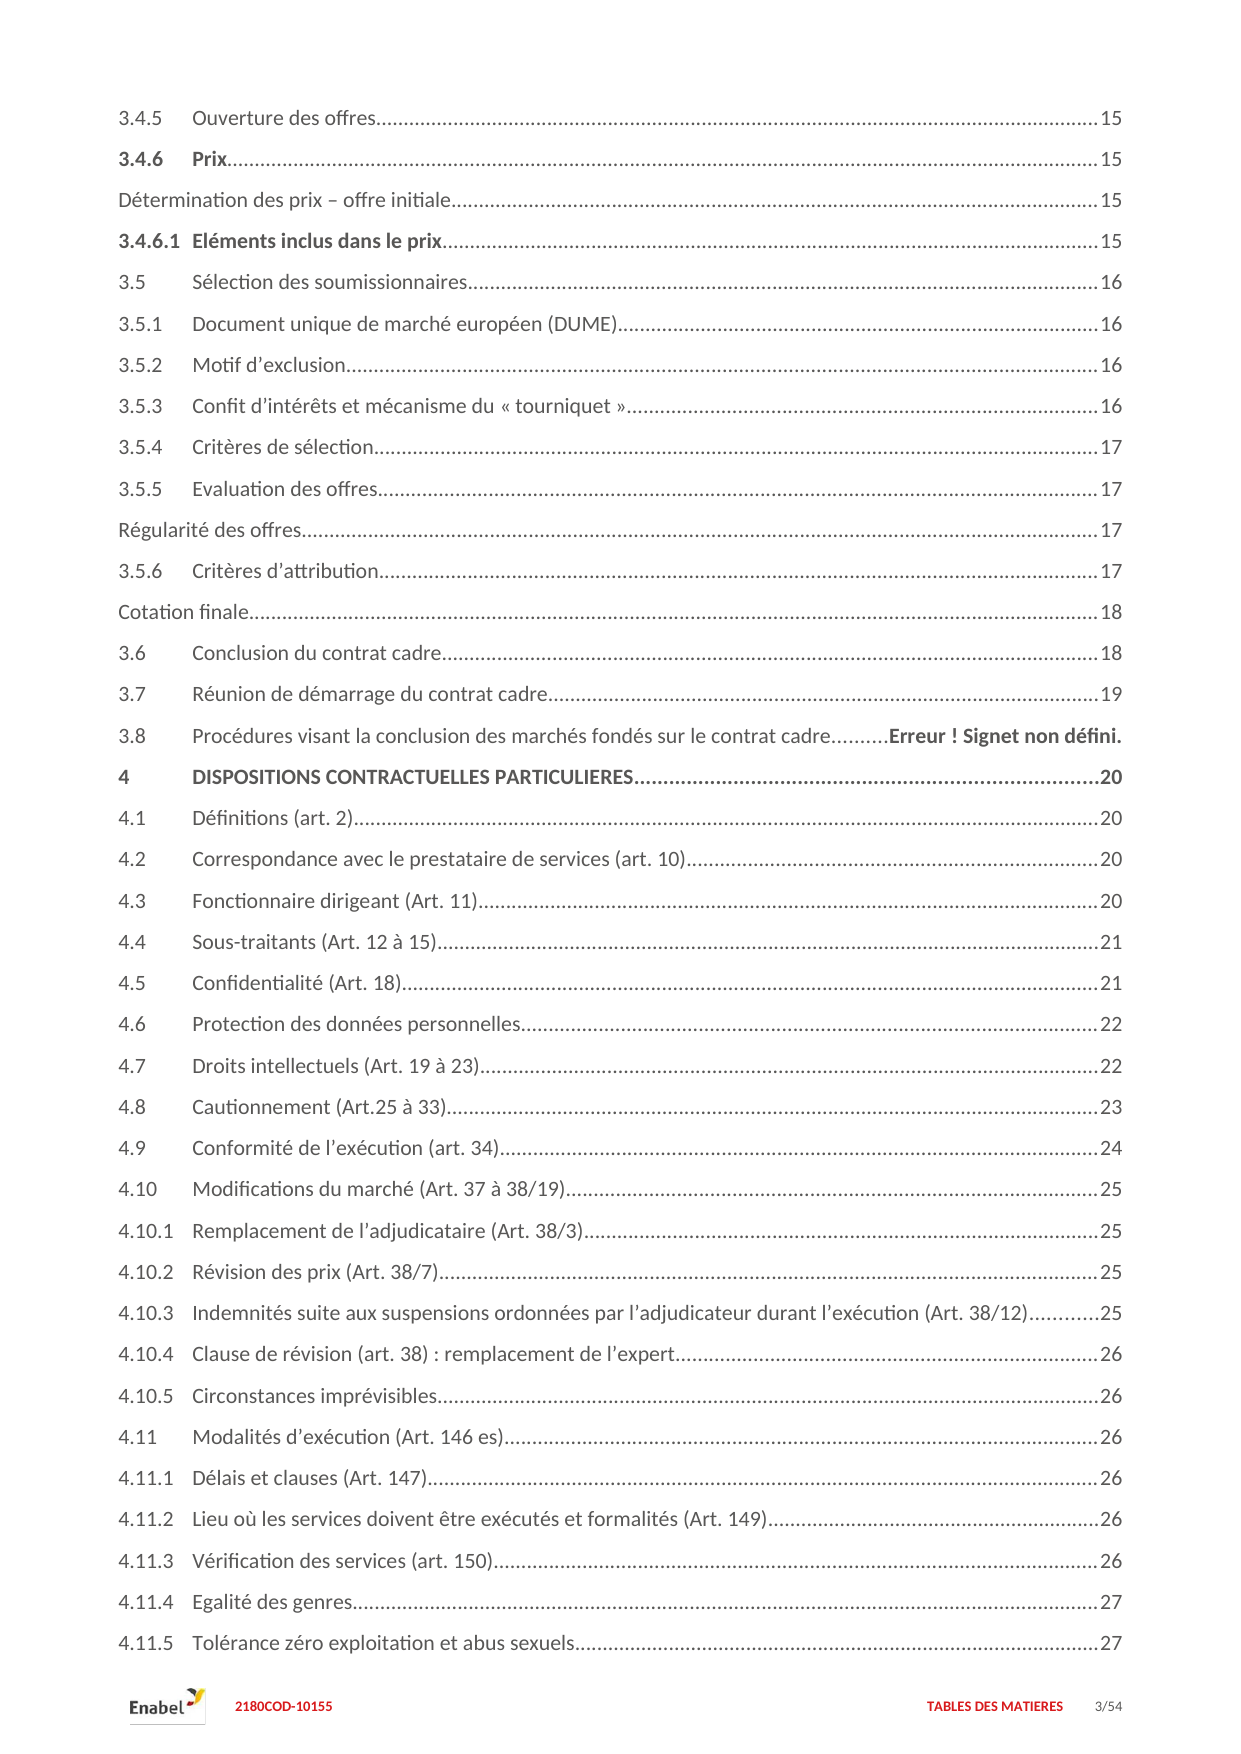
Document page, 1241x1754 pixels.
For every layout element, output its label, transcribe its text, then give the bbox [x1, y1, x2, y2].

text 4.6 Protection des données personnelles 22 [118, 1011, 1122, 1037]
text 3.5.3 Confit d’intérêts et mécanisme du « tourniquet » 16 [118, 392, 1122, 419]
text 4.4 Sous-traitants (Art. 12 à 15) 21 [118, 928, 1122, 955]
text 4.11.4 Egalité des genres 27 [118, 1588, 1122, 1615]
text 4.11 Modalités d’exécution (Art. 146 es) 26 [118, 1423, 1122, 1450]
text 4.10.4 Clause de révision (art. 38) : remplacement de l’expert 26 [118, 1341, 1122, 1367]
text 3.4.6 Prix 15 [118, 145, 1122, 172]
text 3.5 Sélection des soumissionnaires 16 [118, 268, 1122, 295]
text 4.10 Modifications du marché (Art. 37 à 38/19) 25 [118, 1176, 1122, 1202]
text 4.2 Correspondance avec le prestataire de services (art. 10) 20 [118, 846, 1122, 872]
text 4.3 Fonctionnaire dirigeant (Art. 11) 20 [118, 887, 1122, 913]
text 3.5.5 Evaluation des offres 17 [118, 475, 1122, 501]
text 3.5.1 Document unique de marché européen (DUME) 16 [118, 310, 1122, 336]
text 4.8 Cautionnement (Art.25 à 33) 23 [118, 1093, 1122, 1120]
text 4.7 Droits intellectuels (Art. 19 à 23) 22 [118, 1052, 1122, 1078]
text 3.8 Procédures visant la conclusion des marchés fondés sur le contrat cadre Erreur ! Signet non défini. [118, 722, 1122, 748]
text 4.1 Définitions (art. 2) 20 [118, 804, 1122, 831]
text 4.5 Confidentialité (Art. 18) 21 [118, 969, 1122, 996]
text 3.4.6.1 Eléments inclus dans le prix 15 [118, 227, 1122, 254]
text 3.7 Réunion de démarrage du contrat cadre 19 [118, 681, 1122, 707]
text 4.11.3 Vérification des services (art. 150) 26 [118, 1547, 1122, 1573]
text 4.11.2 Lieu où les services doivent être exécutés et formalités (Art. 149) 26 [118, 1506, 1122, 1532]
text 4.10.1 Remplacement de l’adjudicataire (Art. 38/3) 25 [118, 1217, 1122, 1243]
text 3.4.5 Ouverture des offres 15 [118, 104, 1122, 130]
text 4.9 Conformité de l’exécution (art. 34) 24 [118, 1134, 1122, 1161]
text 3.5.2 Motif d’exclusion 16 [118, 351, 1122, 378]
text 4.10.2 Révision des prix (Art. 38/7) 25 [118, 1258, 1122, 1285]
text Régularité des offres 17 [118, 516, 1122, 543]
picture [129, 1687, 206, 1725]
text Cotation finale 18 [118, 598, 1122, 625]
text 4.11.5 Tolérance zéro exploitation et abus sexuels 27 [118, 1629, 1122, 1656]
text 3.5.4 Critères de sélection 17 [118, 433, 1122, 460]
text Détermination des prix – offre initiale 15 [118, 186, 1122, 213]
text 4 DISPOSITIONS CONTRACTUELLES PARTICULIERES 20 [118, 763, 1122, 790]
text 4.11.1 Délais et clauses (Art. 147) 26 [118, 1464, 1122, 1491]
text 3.6 Conclusion du contrat cadre 18 [118, 639, 1122, 666]
text 4.10.5 Circonstances imprévisibles 26 [118, 1382, 1122, 1408]
text 4.10.3 Indemnités suite aux suspensions ordonnées par l’adjudicateur durant l’exécution (Art. 38/12) 25 [118, 1299, 1122, 1326]
text 3.5.6 Critères d’attribution 17 [118, 557, 1122, 584]
